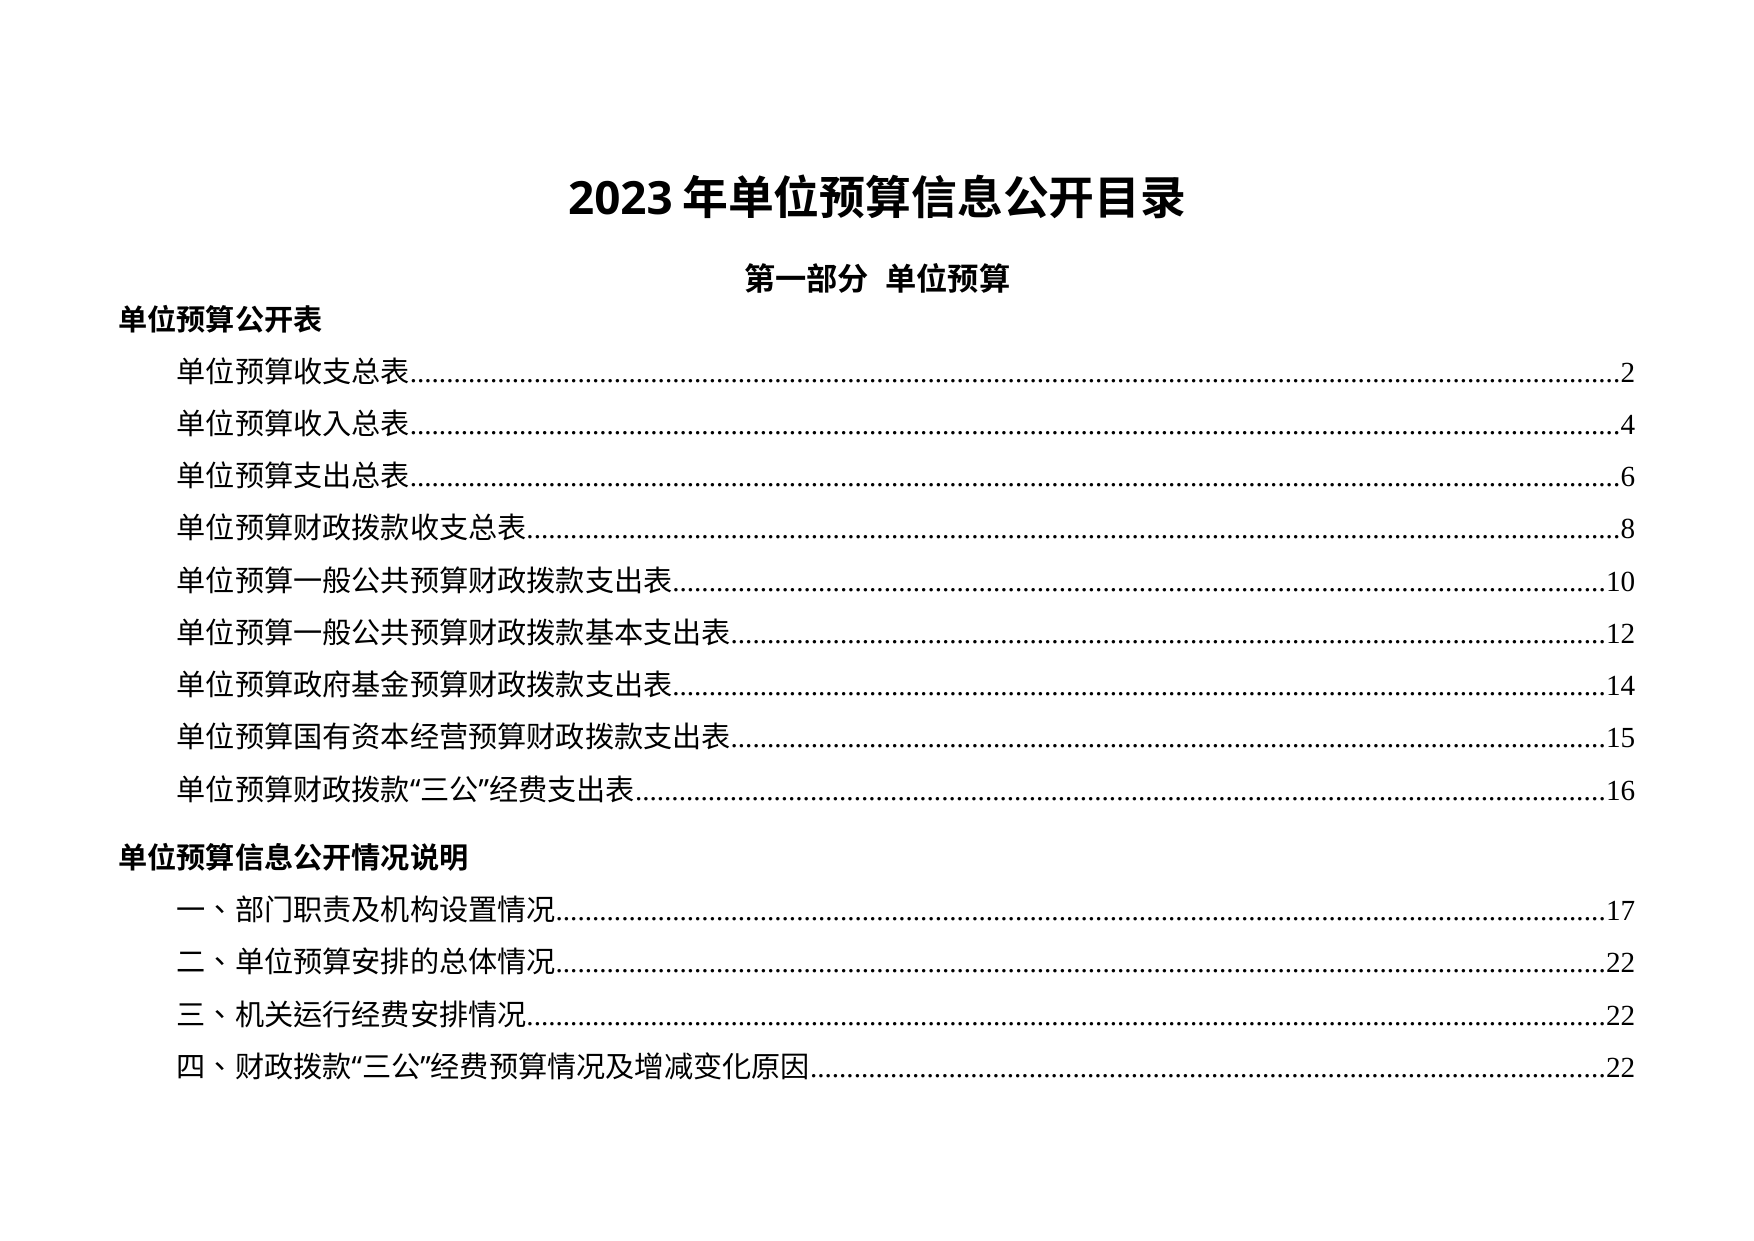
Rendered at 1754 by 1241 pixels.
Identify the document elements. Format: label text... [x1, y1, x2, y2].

text 2023年单位预算信息公开目录 [118, 165, 1636, 228]
text 四、财政拨款“三公”经费预算情况及增减变化原因 22 [118, 1046, 1636, 1086]
text 单位预算财政拨款“三公”经费支出表 16 [118, 769, 1636, 808]
text 单位预算收入总表 4 [118, 403, 1636, 443]
text 单位预算国有资本经营预算财政拨款支出表 15 [118, 717, 1636, 756]
text 二、单位预算安排的总体情况 22 [118, 942, 1636, 981]
text 单位预算财政拨款收支总表 8 [118, 508, 1636, 547]
text 三、机关运行经费安排情况 22 [118, 994, 1636, 1033]
text 第一部分 单位预算 [118, 256, 1636, 299]
text 单位预算一般公共预算财政拨款支出表 10 [118, 560, 1636, 600]
text 单位预算一般公共预算财政拨款基本支出表 12 [118, 612, 1636, 652]
text 单位预算政府基金预算财政拨款支出表 14 [118, 664, 1636, 704]
text 单位预算收支总表 2 [118, 351, 1636, 391]
text 单位预算公开表 [118, 299, 1636, 339]
text 一、部门职责及机构设置情况 17 [118, 889, 1636, 929]
text 单位预算支出总表 6 [118, 456, 1636, 495]
text 单位预算信息公开情况说明 [118, 837, 1636, 877]
